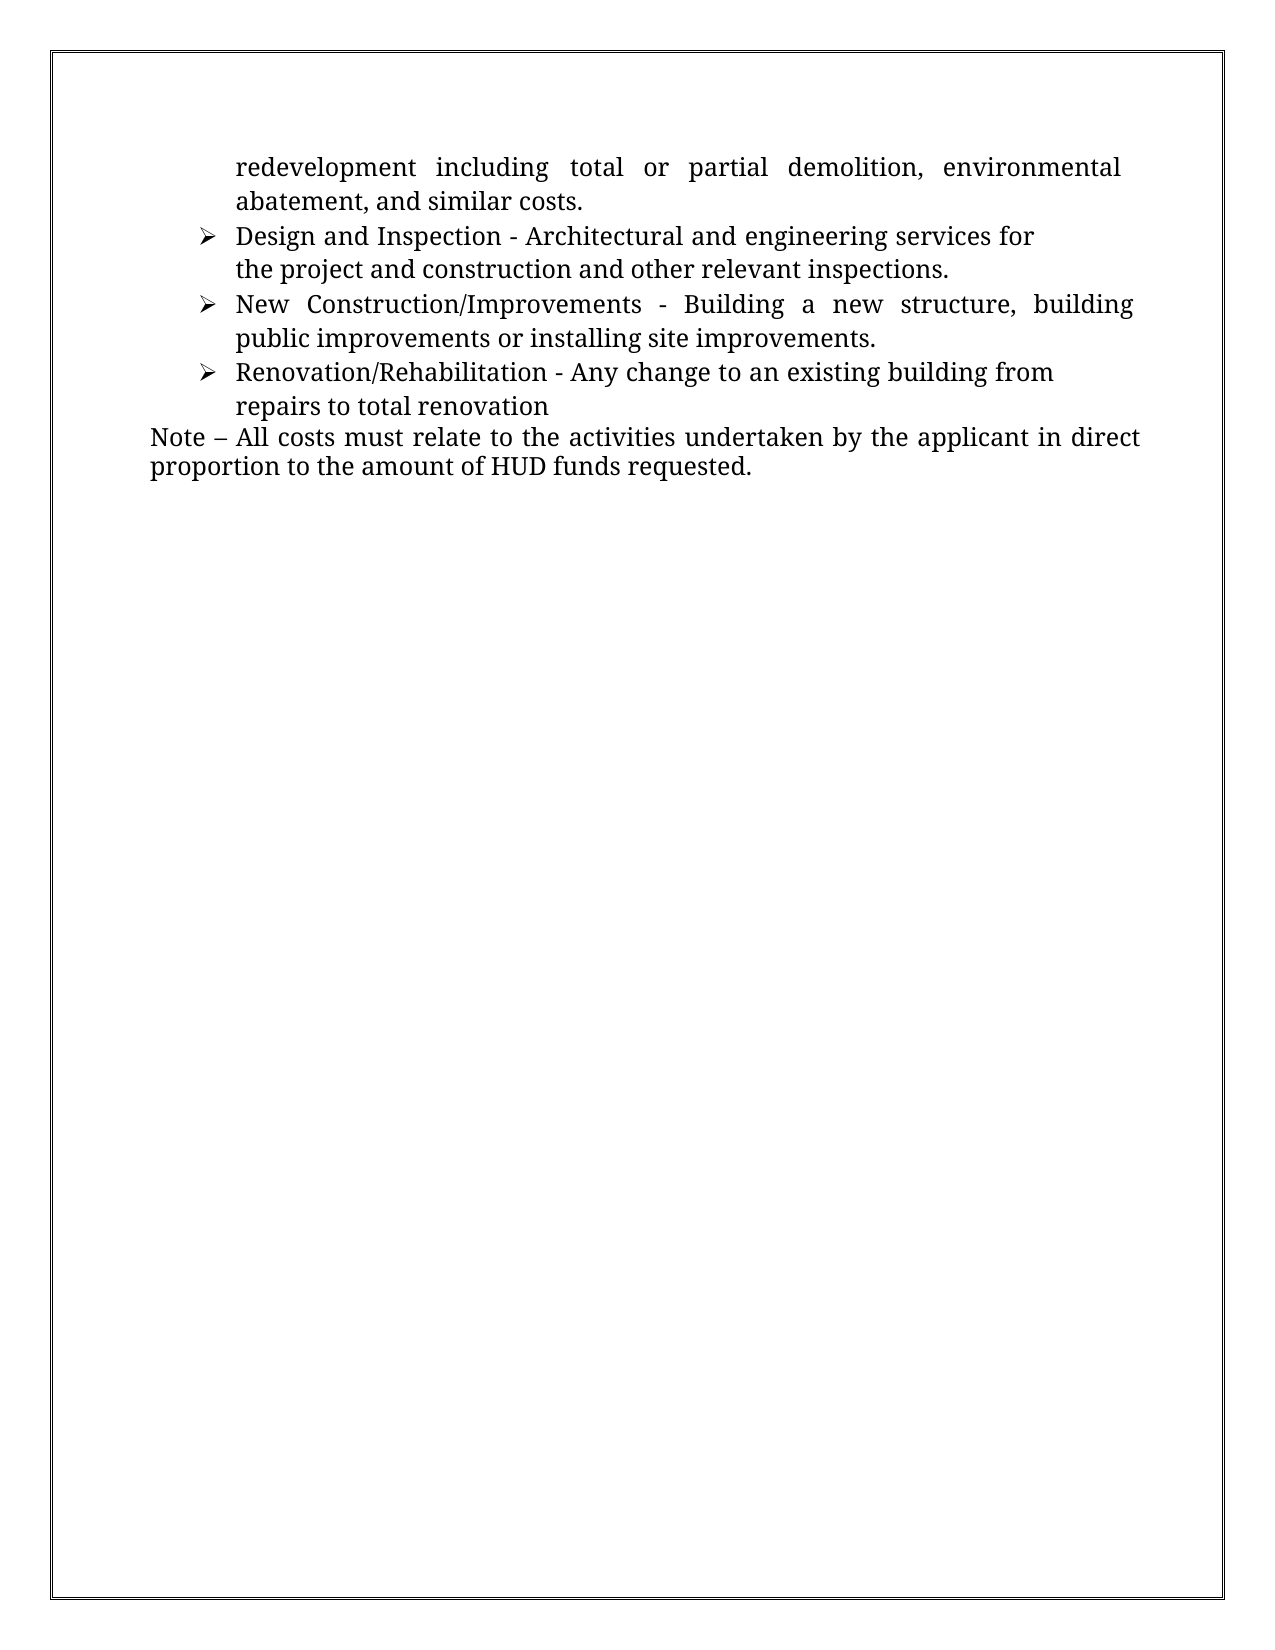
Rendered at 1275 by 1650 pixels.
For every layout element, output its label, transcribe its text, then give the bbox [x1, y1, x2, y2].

list Renovation/Rehabilitation - Any change to an existing building from repairs to total renovation [198, 355, 1055, 423]
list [198, 150, 1121, 218]
list New Construction/Improvements - Building a new structure, building public improvements or installing site improvements. [198, 286, 1134, 354]
list Design and Inspection - Architectural and engineering services for the project and construction and other relevant inspections. [198, 218, 1036, 286]
text Note – All costs must relate to the activities undertaken by the applicant in direct proportion to the amount of HUD funds requested. [150, 423, 1140, 481]
